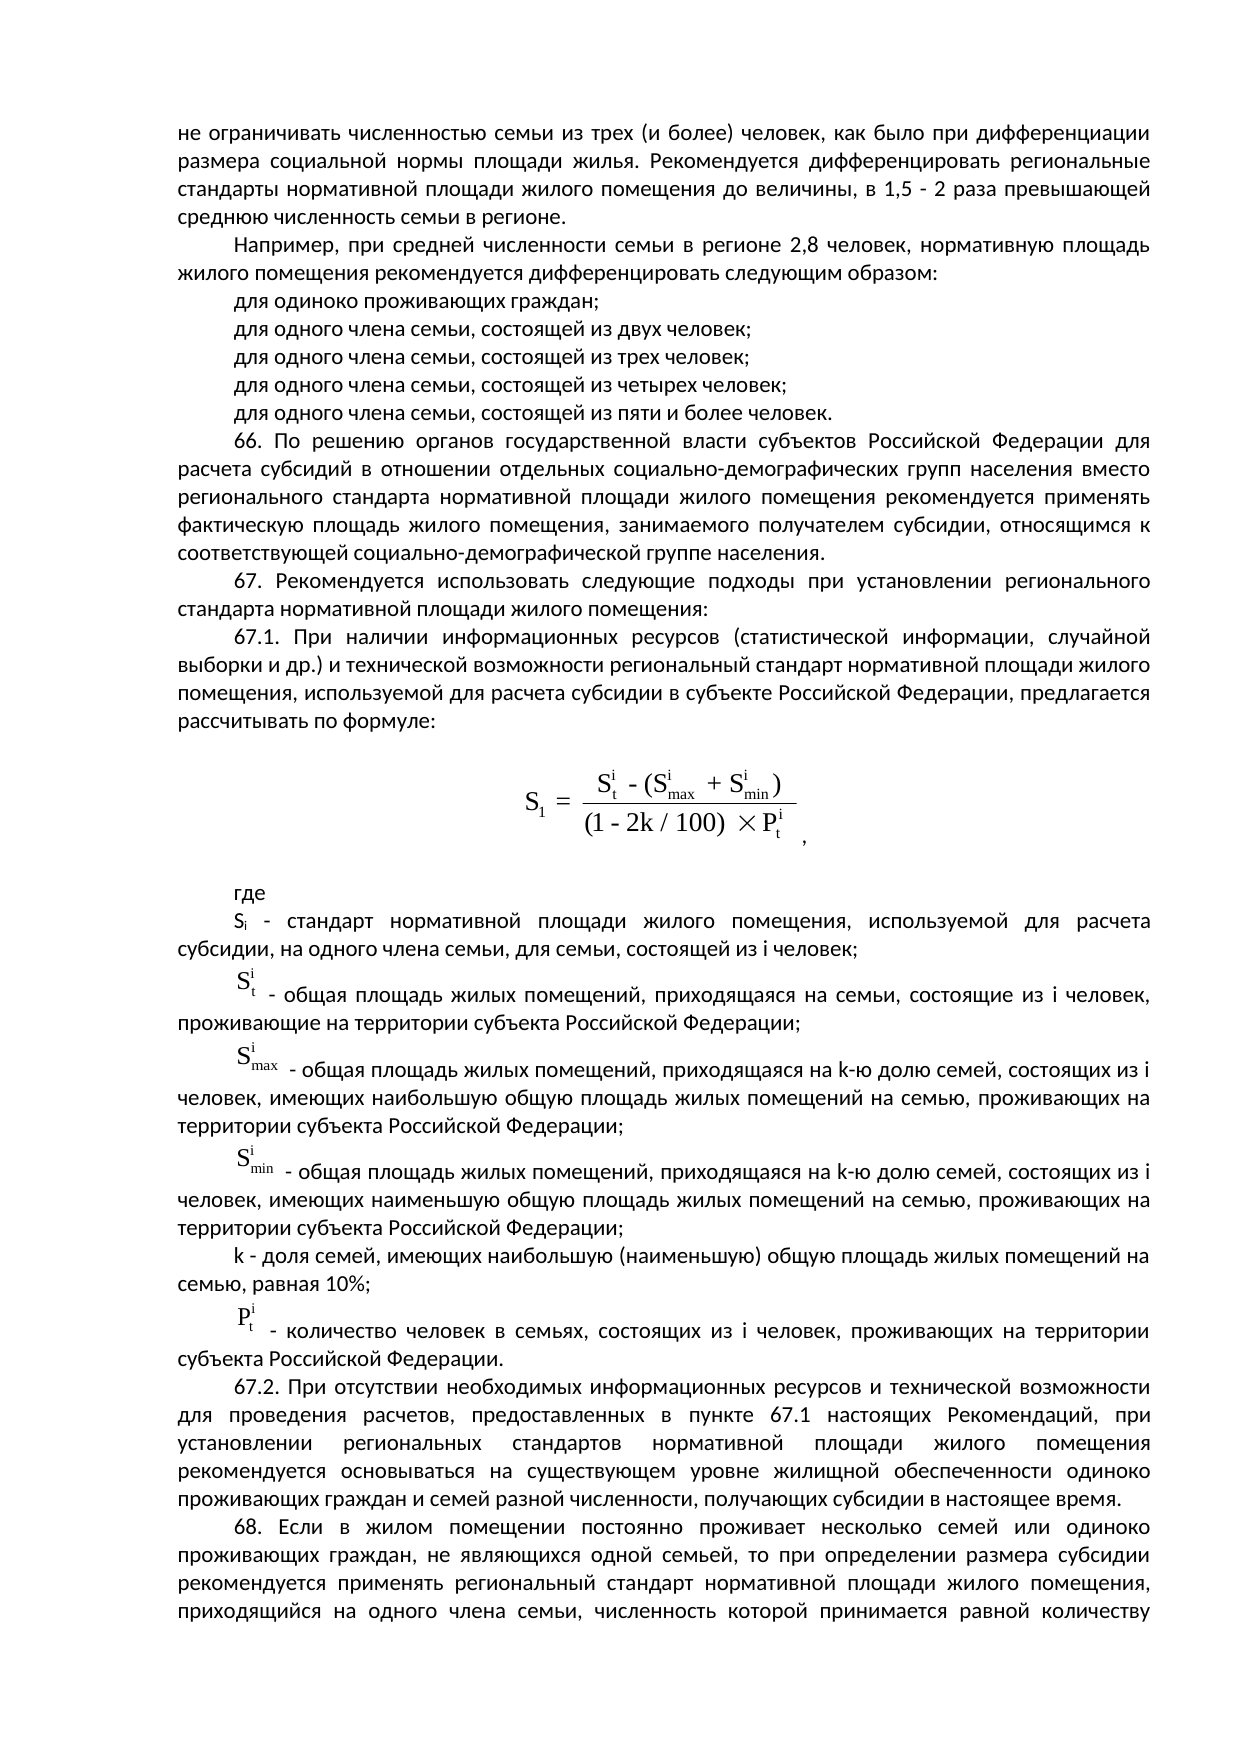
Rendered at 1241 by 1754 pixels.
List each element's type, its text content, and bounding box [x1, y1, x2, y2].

text где [177, 878, 1152, 906]
text k - доля семей, имеющих наибольшую (наименьшую) общую площадь жилых помещений на семью, равная 10%; [177, 1241, 1152, 1297]
text для одного члена семьи, состоящей из четырех человек; [177, 370, 1152, 398]
text Si - стандарт нормативной площади жилого помещения, используемой для расчета субсидии, на одного члена семьи, для семьи, состоящей из i человек; [177, 906, 1152, 962]
text для одного члена семьи, состоящей из двух человек; [177, 314, 1152, 342]
text - количество человек в семьях, состоящих из i человек, проживающих на территории субъекта Российской Федерации. [177, 1297, 1152, 1372]
text 67.1. При наличии информационных ресурсов (статистической информации, случайной выборки и др.) и технической возможности региональный стандарт нормативной площади жилого помещения, используемой для расчета субсидии в субъекте Российской Федерации, предлагается рассчитывать по формуле: [177, 622, 1152, 734]
text Например, при средней численности семьи в регионе 2,8 человек, нормативную площадь жилого помещения рекомендуется дифференцировать следующим образом: [177, 230, 1152, 286]
text для одного члена семьи, состоящей из трех человек; [177, 342, 1152, 370]
text для одиноко проживающих граждан; [177, 286, 1152, 314]
text - общая площадь жилых помещений, приходящаяся на семьи, состоящие из i человек, проживающие на территории субъекта Российской Федерации; [177, 962, 1152, 1036]
text 67.2. При отсутствии необходимых информационных ресурсов и технической возможности для проведения расчетов, предоставленных в пункте 67.1 настоящих Рекомендаций, при установлении региональных стандартов нормативной площади жилого помещения рекомендуется основываться на существующем уровне жилищной обеспеченности одиноко проживающих граждан и семей разной численности, получающих субсидии в настоящее время. [177, 1372, 1152, 1512]
text - общая площадь жилых помещений, приходящаяся на k-ю долю семей, состоящих из i человек, имеющих наименьшую общую площадь жилых помещений на семью, проживающих на территории субъекта Российской Федерации; [177, 1139, 1152, 1241]
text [177, 118, 1152, 230]
text 66. По решению органов государственной власти субъектов Российской Федерации для расчета субсидий в отношении отдельных социально-демографических групп населения вместо регионального стандарта нормативной площади жилого помещения рекомендуется применять фактическую площадь жилого помещения, занимаемого получателем субсидии, относящимся к соответствующей социально-демографической группе населения. [177, 426, 1152, 566]
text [177, 1512, 1152, 1624]
text 67. Рекомендуется использовать следующие подходы при установлении регионального стандарта нормативной площади жилого помещения: [177, 566, 1152, 622]
text для одного члена семьи, состоящей из пяти и более человек. [177, 398, 1152, 426]
text - общая площадь жилых помещений, приходящаяся на k-ю долю семей, состоящих из i человек, имеющих наибольшую общую площадь жилых помещений на семью, проживающих на территории субъекта Российской Федерации; [177, 1036, 1152, 1139]
text , [177, 763, 1152, 850]
